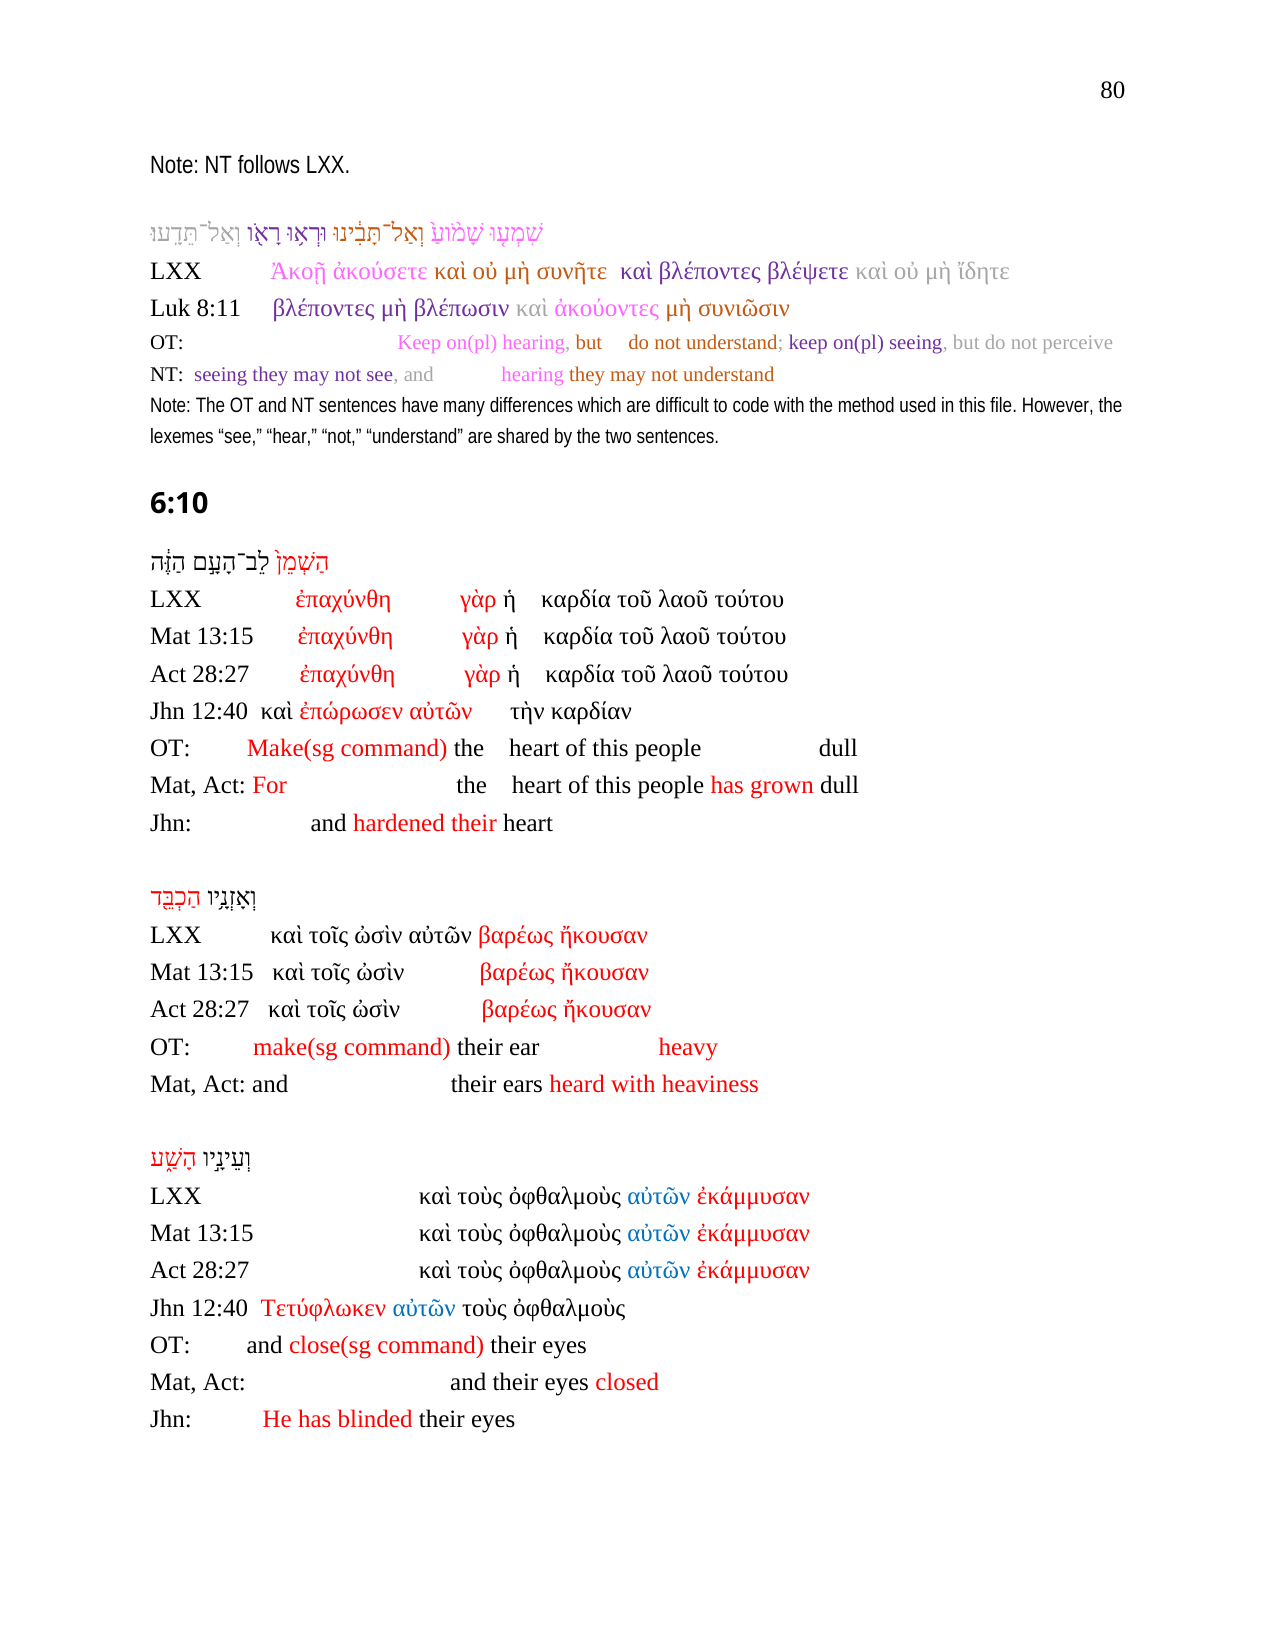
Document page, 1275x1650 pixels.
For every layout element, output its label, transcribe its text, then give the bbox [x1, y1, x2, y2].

text LXX ἐπαχύνθη γὰρ ἡ καρδία τοῦ λαοῦ τούτου [150, 584, 1125, 613]
text Luk 8:11 βλέποντες μὴ βλέπωσιν καὶ ἀκούοντες μὴ συνιῶσιν [150, 293, 1125, 322]
text LXX Ἀκοῇ ἀκούσετε καὶ οὐ μὴ συνῆτε καὶ βλέποντες βλέψετε καὶ οὐ μὴ ἴδητε [150, 256, 1125, 284]
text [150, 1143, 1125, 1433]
text OT: Keep on(pl) hearing, but do not understand; keep on(pl) seeing, but do not perceive [150, 330, 1125, 354]
text Note: The OT and NT sentences have many differences which are difficult to code with the method used in this file. However, the lexemes “see,” “hear,” “not,” “understand” are shared by the two sentences. [150, 393, 1125, 448]
text שִׁמְע֤וּ שָׁמֹ֨ועַ֙ וְאַל־תָּבִ֔ינוּ וּרְא֥וּ רָאֹ֖ו וְאַל־תֵּדָֽעוּ׃ [150, 218, 1125, 247]
text Act 28:27 ἐπαχύνθη γὰρ ἡ καρδία τοῦ λαοῦ τούτου [150, 659, 1125, 687]
text 6:10 [150, 480, 1125, 522]
text הַשְׁמֵן֙ לֵב־הָעָ֣ם הַזֶּ֔ה [150, 547, 1125, 576]
text NT: seeing they may not see, and hearing they may not understand [150, 362, 1125, 386]
text Note: NT follows LXX. [150, 150, 1125, 179]
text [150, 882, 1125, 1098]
text Mat 13:15 ἐπαχύνθη γὰρ ἡ καρδία τοῦ λαοῦ τούτου [150, 621, 1125, 650]
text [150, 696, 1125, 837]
